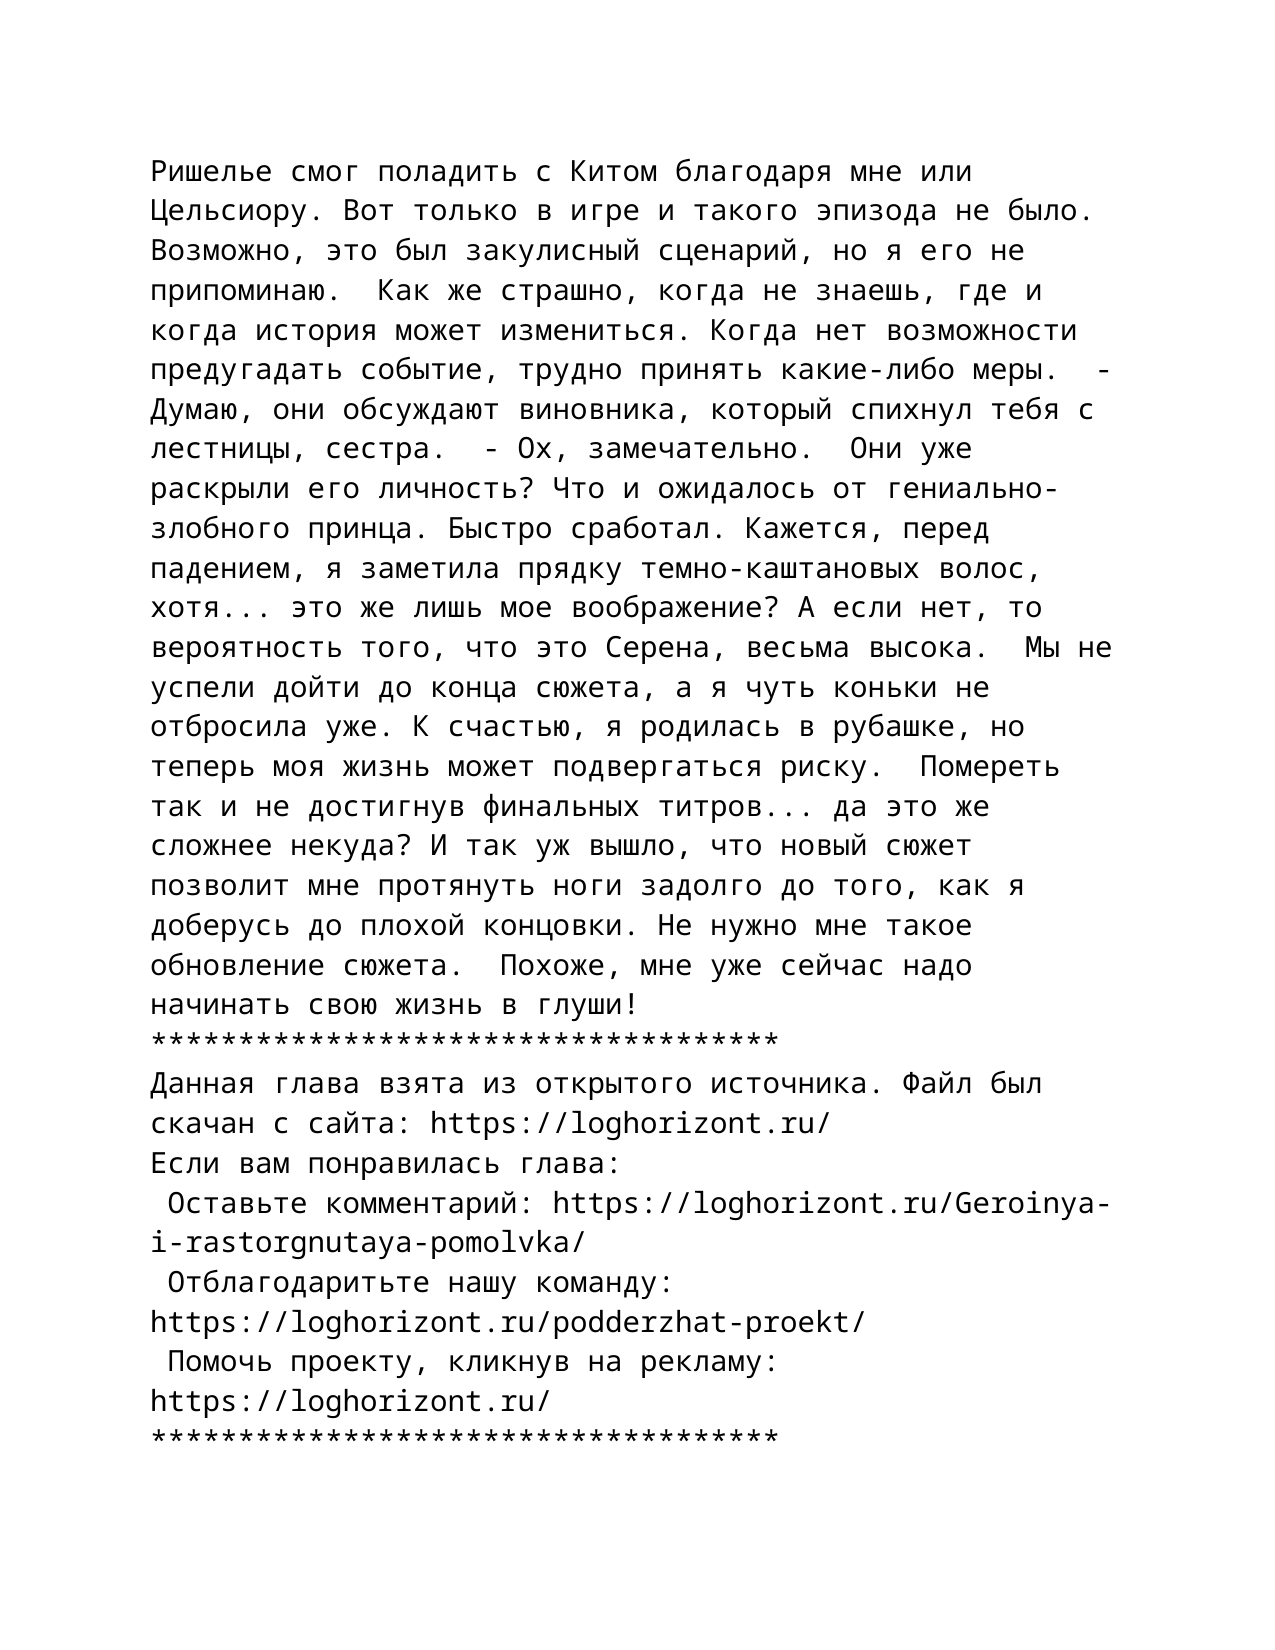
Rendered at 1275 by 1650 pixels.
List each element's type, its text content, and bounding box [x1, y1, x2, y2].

text ************************************ [150, 1023, 1125, 1063]
text Оставьте комментарий: https://loghorizont.ru/Geroinya-i-rastorgnutaya-pomolvka/ [150, 1182, 1125, 1261]
text Отблагодаритьте нашу команду: https://loghorizont.ru/podderzhat-proekt/ [150, 1261, 1125, 1341]
text Если вам понравилась глава: [150, 1142, 1125, 1182]
text Данная глава взята из открытого источника. Файл был скачан с сайта: https://loghorizont.ru/ [150, 1063, 1125, 1142]
text Помочь проекту, кликнув на рекламу: https://loghorizont.ru/ [150, 1341, 1125, 1420]
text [150, 150, 1125, 1023]
text ************************************ [150, 1420, 1125, 1460]
